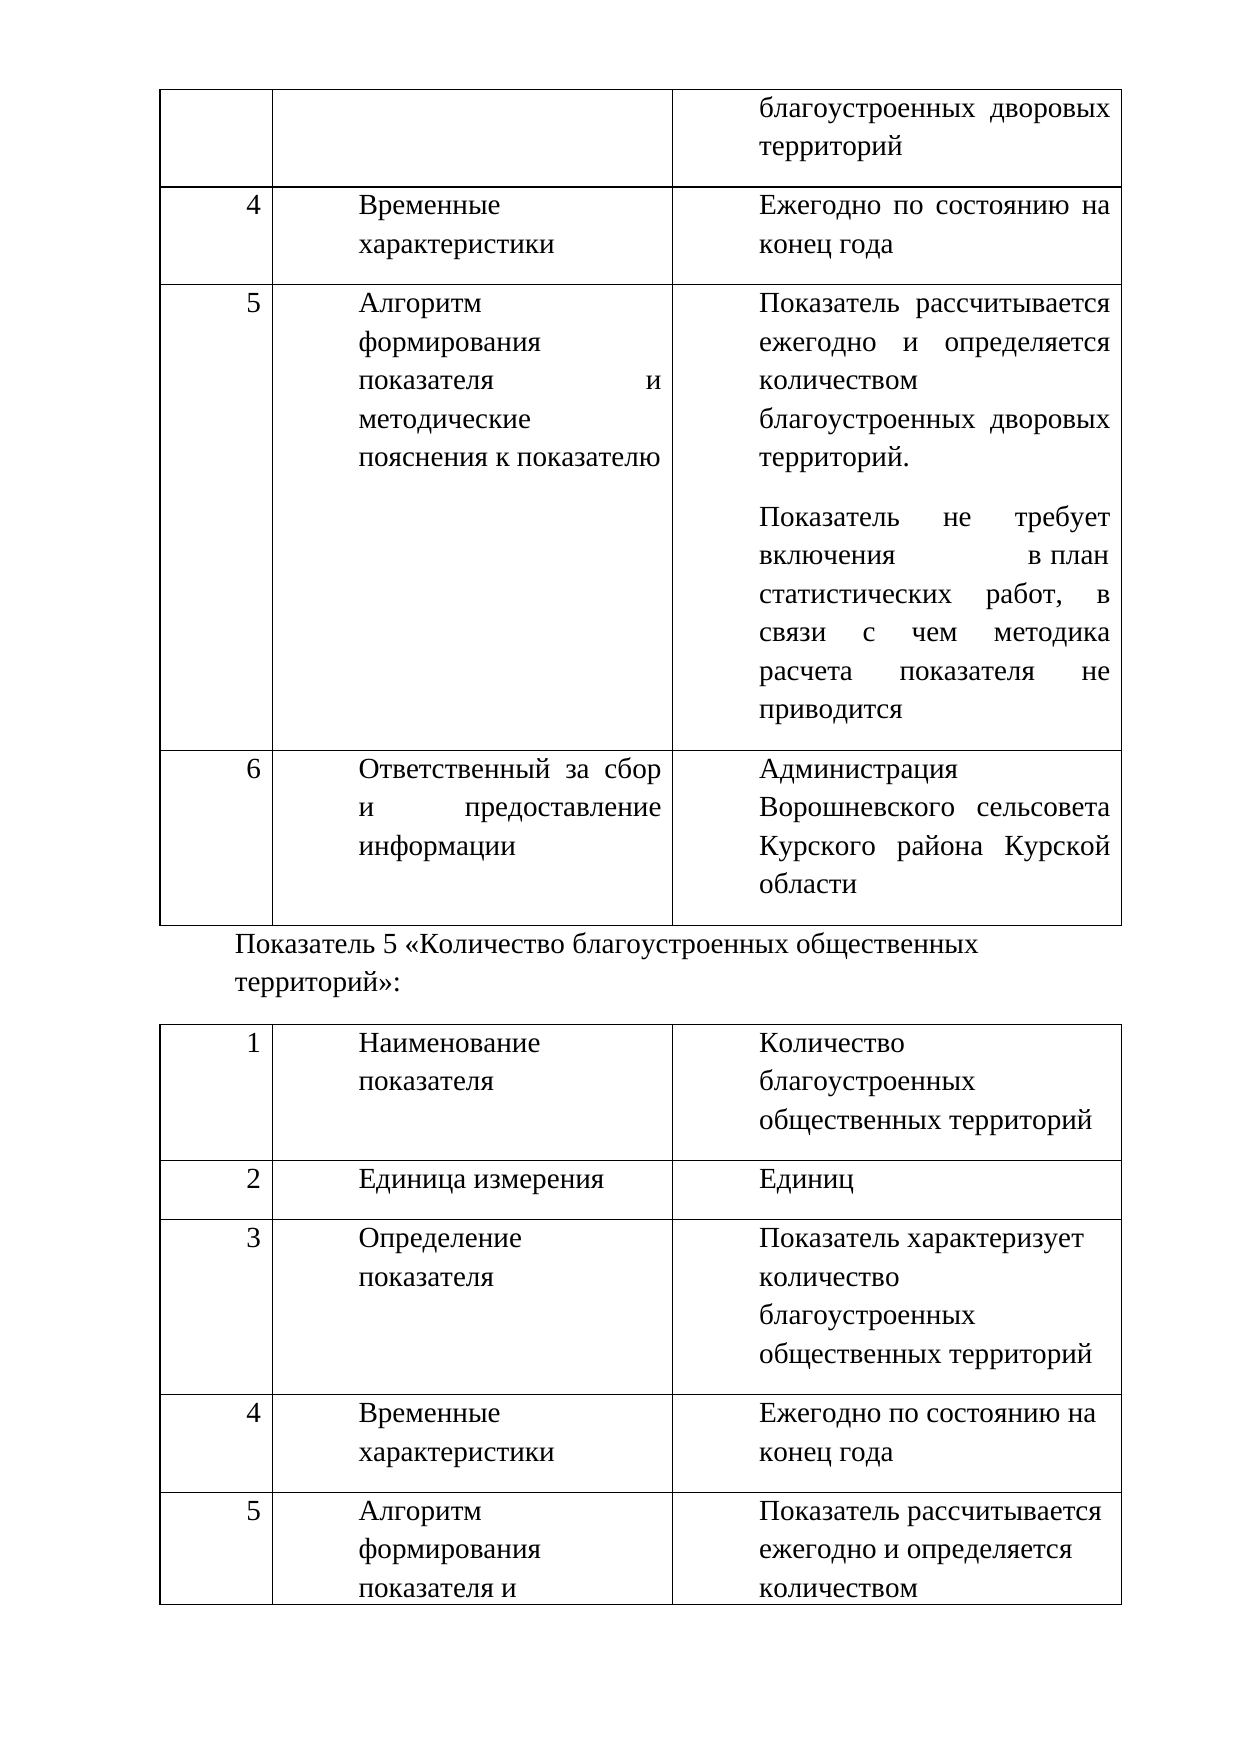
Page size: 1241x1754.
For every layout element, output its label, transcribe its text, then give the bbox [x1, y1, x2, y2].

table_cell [673, 1493, 1121, 1604]
table_cell 4 [161, 188, 272, 284]
table_cell Показатель рассчитывается ежегодно и определяется количеством благоустроенных дворовых территорий. Показатель не требует включения в план статистических работ, в связи с чем методика расчета показателя не приводится [673, 285, 1121, 750]
table_cell 3 [161, 1220, 272, 1394]
table_header 1 [161, 1025, 272, 1160]
table_cell Показатель характеризует количество благоустроенных общественных территорий [673, 1220, 1121, 1394]
table_cell Временные характеристики [273, 188, 672, 284]
table_cell 5 [161, 1493, 272, 1604]
table_header Количество благоустроенных общественных территорий [673, 1025, 1121, 1160]
table_cell 2 [161, 1161, 272, 1219]
table_cell Единиц [673, 1161, 1121, 1219]
table_cell Определение показателя [273, 1220, 672, 1394]
table_cell Единица измерения [273, 1161, 672, 1219]
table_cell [673, 90, 1121, 186]
table_cell Администрация Ворошневского сельсовета Курского района Курской области [673, 751, 1121, 925]
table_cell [273, 90, 672, 186]
table_cell Алгоритм формирования показателя и методические пояснения к показателю [273, 285, 672, 750]
table_cell Временные характеристики [273, 1395, 672, 1492]
table_cell 6 [161, 751, 272, 925]
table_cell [273, 1493, 672, 1604]
table_cell Ежегодно по состоянию на конец года [673, 188, 1121, 284]
table_cell Ежегодно по состоянию на конец года [673, 1395, 1121, 1492]
table_cell 5 [161, 285, 272, 750]
table_cell 4 [161, 1395, 272, 1492]
table_cell 3 [161, 90, 272, 186]
table_cell Ответственный за сбор и предоставление информации [273, 751, 672, 925]
table_header Наименование показателя [273, 1025, 672, 1160]
text Показатель 5 «Количество благоустроенных общественных территорий»: [234, 926, 1122, 998]
